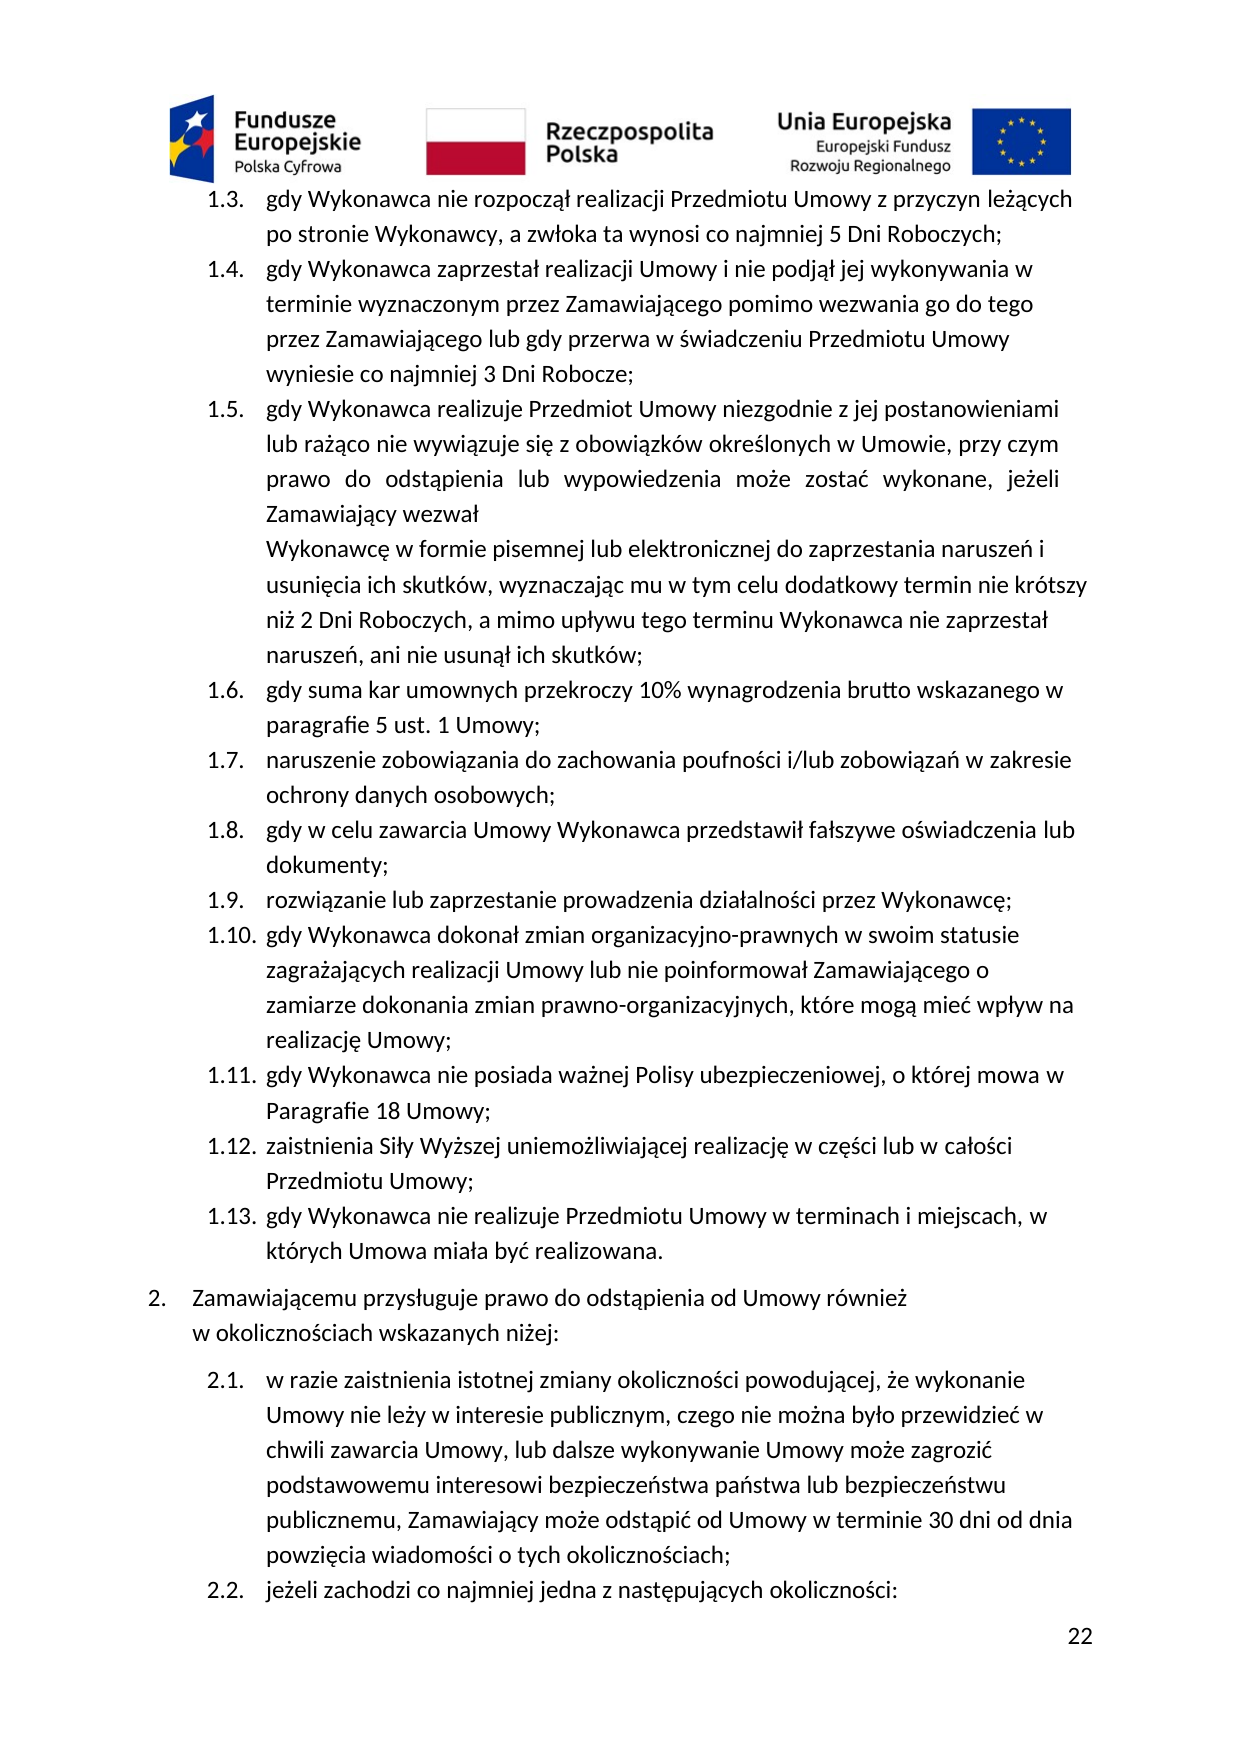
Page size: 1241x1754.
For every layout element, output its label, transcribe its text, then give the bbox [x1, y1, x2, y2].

list gdy suma kar umownych przekroczy 10% wynagrodzenia brutto wskazanego w paragrafie 5 ust. 1 Umowy; [207, 674, 1066, 740]
text publicznemu, Zamawiający może odstąpić od Umowy w terminie 30 dni od dnia powzięcia wiadomości o tych okolicznościach; [266, 1505, 1075, 1570]
list gdy w celu zawarcia Umowy Wykonawca przedstawił fałszywe oświadczenia lub [207, 814, 1138, 845]
list gdy Wykonawca nie realizuje Przedmiotu Umowy w terminach i miejscach, w [207, 1200, 1138, 1231]
text usunięcia ich skutków, wyznaczając mu w tym celu dodatkowy termin nie krótszy niż 2 Dni Roboczych, a mimo upływu tego terminu Wykonawca nie zaprzestał naruszeń, ani nie usunął ich skutków; [266, 569, 1089, 669]
text ochrony danych osobowych; [266, 779, 1138, 810]
list Zamawiającemu przysługuje prawo do odstąpienia od Umowy również w okolicznościach wskazanych niżej: [148, 1283, 931, 1348]
text Przedmiotu Umowy; [266, 1165, 1138, 1195]
list jeżeli zachodzi co najmniej jedna z następujących okoliczności: [207, 1575, 1138, 1605]
text których Umowa miała być realizowana. [266, 1235, 1138, 1266]
text Wykonawcę w formie pisemnej lub elektronicznej do zaprzestania naruszeń i [266, 533, 1138, 564]
list gdy Wykonawca nie posiada ważnej Polisy ubezpieczeniowej, o której mowa w [207, 1060, 1138, 1090]
list w razie zaistnienia istotnej zmiany okoliczności powodującej, że wykonanie Umowy nie leży w interesie publicznym, czego nie można było przewidzieć w chwili zawarcia Umowy, lub dalsze wykonywanie Umowy może zagrozić podstawowemu interesowi bezpieczeństwa państwa lub bezpieczeństwu [207, 1364, 1044, 1500]
list rozwiązanie lub zaprzestanie prowadzenia działalności przez Wykonawcę; [207, 884, 1039, 915]
text po stronie Wykonawcy, a zwłoka ta wynosi co najmniej 5 Dni Roboczych; [266, 218, 1138, 248]
list gdy Wykonawca nie rozpoczął realizacji Przedmiotu Umowy z przyczyn leżących [207, 183, 1138, 213]
list gdy Wykonawca dokonał zmian organizacyjno-prawnych w swoim statusie zagrażających realizacji Umowy lub nie poinformował Zamawiającego o zamiarze dokonania zmian prawno-organizacyjnych, które mogą mieć wpływ na realizację Umowy; [207, 920, 1086, 1055]
text dokumenty; [266, 849, 1138, 880]
list gdy Wykonawca zaprzestał realizacji Umowy i nie podjął jej wykonywania w terminie wyznaczonym przez Zamawiającego pomimo wezwania go do tego przez Zamawiającego lub gdy przerwa w świadczeniu Przedmiotu Umowy wyniesie co najmniej 3 Dni Robocze; [207, 253, 1034, 389]
text Paragrafie 18 Umowy; [266, 1095, 1138, 1125]
picture [169, 94, 1072, 184]
list gdy Wykonawca realizuje Przedmiot Umowy niezgodnie z jej postanowieniami lub rażąco nie wywiązuje się z obowiązków określonych w Umowie, przy czym prawo do odstąpienia lub wypowiedzenia może zostać wykonane, jeżeli Zamawiający wezwał [207, 393, 1060, 529]
list naruszenie zobowiązania do zachowania poufności i/lub zobowiązań w zakresie [207, 744, 1138, 774]
list zaistnienia Siły Wyższej uniemożliwiającej realizację w części lub w całości [207, 1130, 1138, 1160]
